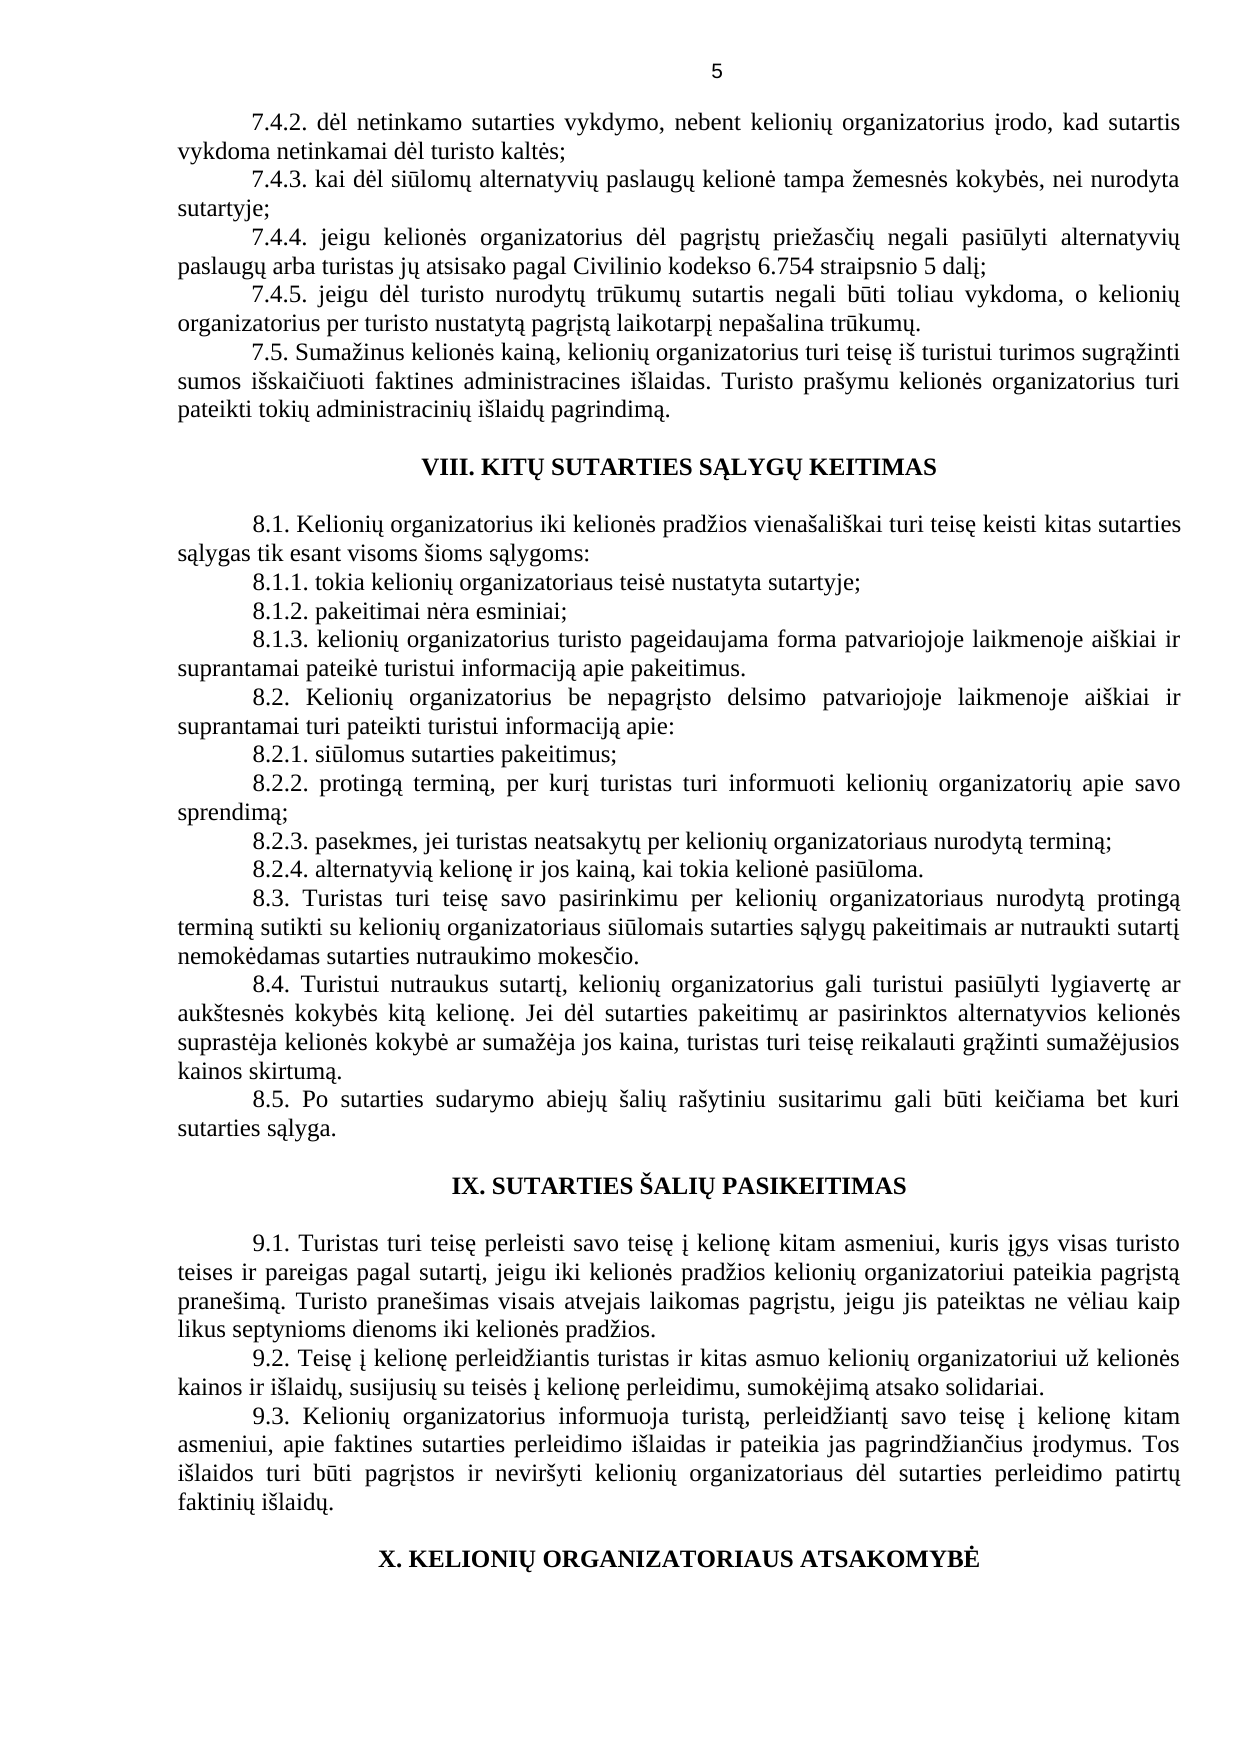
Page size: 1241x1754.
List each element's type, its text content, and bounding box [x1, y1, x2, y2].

text 8.1. Kelionių organizatorius iki kelionės pradžios vienašališkai turi teisę keisti kitas sutarties sąlygas tik esant visoms šioms sąlygoms: [177, 509, 1181, 567]
text 9.2. Teisę į kelionę perleidžiantis turistas ir kitas asmuo kelionių organizatoriui už kelionės kainos ir išlaidų, susijusių su teisės į kelionę perleidimu, sumokėjimą atsako solidariai. [177, 1343, 1181, 1401]
text 8.2.1. siūlomus sutarties pakeitimus; [177, 739, 1181, 768]
text 8.2.4. alternatyvią kelionę ir jos kainą, kai tokia kelionė pasiūloma. [177, 854, 1181, 883]
text 7.4.3. kai dėl siūlomų alternatyvių paslaugų kelionė tampa žemesnės kokybės, nei nurodyta sutartyje; [177, 164, 1181, 222]
text 8.2. Kelionių organizatorius be nepagrįsto delsimo patvariojoje laikmenoje aiškiai ir suprantamai turi pateikti turistui informaciją apie: [177, 682, 1181, 739]
text 9.3. Kelionių organizatorius informuoja turistą, perleidžiantį savo teisę į kelionę kitam asmeniui, apie faktines sutarties perleidimo išlaidas ir pateikia jas pagrindžiančius įrodymus. Tos išlaidos turi būti pagrįstos ir neviršyti kelionių organizatoriaus dėl sutarties perleidimo patirtų faktinių išlaidų. [177, 1401, 1181, 1516]
text 8.4. Turistui nutraukus sutartį, kelionių organizatorius gali turistui pasiūlyti lygiavertę ar aukštesnės kokybės kitą kelionę. Jei dėl sutarties pakeitimų ar pasirinktos alternatyvios kelionės suprastėja kelionės kokybė ar sumažėja jos kaina, turistas turi teisę reikalauti grąžinti sumažėjusios kainos skirtumą. [177, 969, 1181, 1084]
text 7.5. Sumažinus kelionės kainą, kelionių organizatorius turi teisę iš turistui turimos sugrąžinti sumos išskaičiuoti faktines administracines išlaidas. Turisto prašymu kelionės organizatorius turi pateikti tokių administracinių išlaidų pagrindimą. [177, 337, 1181, 423]
text VIII. KITŲ SUTARTIES SĄLYGŲ KEITIMAS [177, 452, 1181, 481]
text 7.4.5. jeigu dėl turisto nurodytų trūkumų sutartis negali būti toliau vykdoma, o kelionių organizatorius per turisto nustatytą pagrįstą laikotarpį nepašalina trūkumų. [177, 279, 1181, 337]
text IX. SUTARTIES ŠALIŲ PASIKEITIMAS [177, 1171, 1181, 1199]
text 8.2.3. pasekmes, jei turistas neatsakytų per kelionių organizatoriaus nurodytą terminą; [177, 826, 1181, 854]
text 8.2.2. protingą terminą, per kurį turistas turi informuoti kelionių organizatorių apie savo sprendimą; [177, 768, 1181, 826]
text X. KELIONIŲ ORGANIZATORIAUS ATSAKOMYBĖ [177, 1544, 1181, 1573]
text 7.4.2. dėl netinkamo sutarties vykdymo, nebent kelionių organizatorius įrodo, kad sutartis vykdoma netinkamai dėl turisto kaltės; [177, 107, 1181, 164]
text 8.3. Turistas turi teisę savo pasirinkimu per kelionių organizatoriaus nurodytą protingą terminą sutikti su kelionių organizatoriaus siūlomais sutarties sąlygų pakeitimais ar nutraukti sutartį nemokėdamas sutarties nutraukimo mokesčio. [177, 883, 1181, 969]
text 8.5. Po sutarties sudarymo abiejų šalių rašytiniu susitarimu gali būti keičiama bet kuri sutarties sąlyga. [177, 1084, 1181, 1142]
text 9.1. Turistas turi teisę perleisti savo teisę į kelionę kitam asmeniui, kuris įgys visas turisto teises ir pareigas pagal sutartį, jeigu iki kelionės pradžios kelionių organizatoriui pateikia pagrįstą pranešimą. Turisto pranešimas visais atvejais laikomas pagrįstu, jeigu jis pateiktas ne vėliau kaip likus septynioms dienoms iki kelionės pradžios. [177, 1228, 1181, 1343]
text 8.1.2. pakeitimai nėra esminiai; [177, 596, 1181, 624]
text 7.4.4. jeigu kelionės organizatorius dėl pagrįstų priežasčių negali pasiūlyti alternatyvių paslaugų arba turistas jų atsisako pagal Civilinio kodekso 6.754 straipsnio 5 dalį; [177, 222, 1181, 279]
text 8.1.1. tokia kelionių organizatoriaus teisė nustatyta sutartyje; [177, 567, 1181, 596]
text 8.1.3. kelionių organizatorius turisto pageidaujama forma patvariojoje laikmenoje aiškiai ir suprantamai pateikė turistui informaciją apie pakeitimus. [177, 624, 1181, 682]
